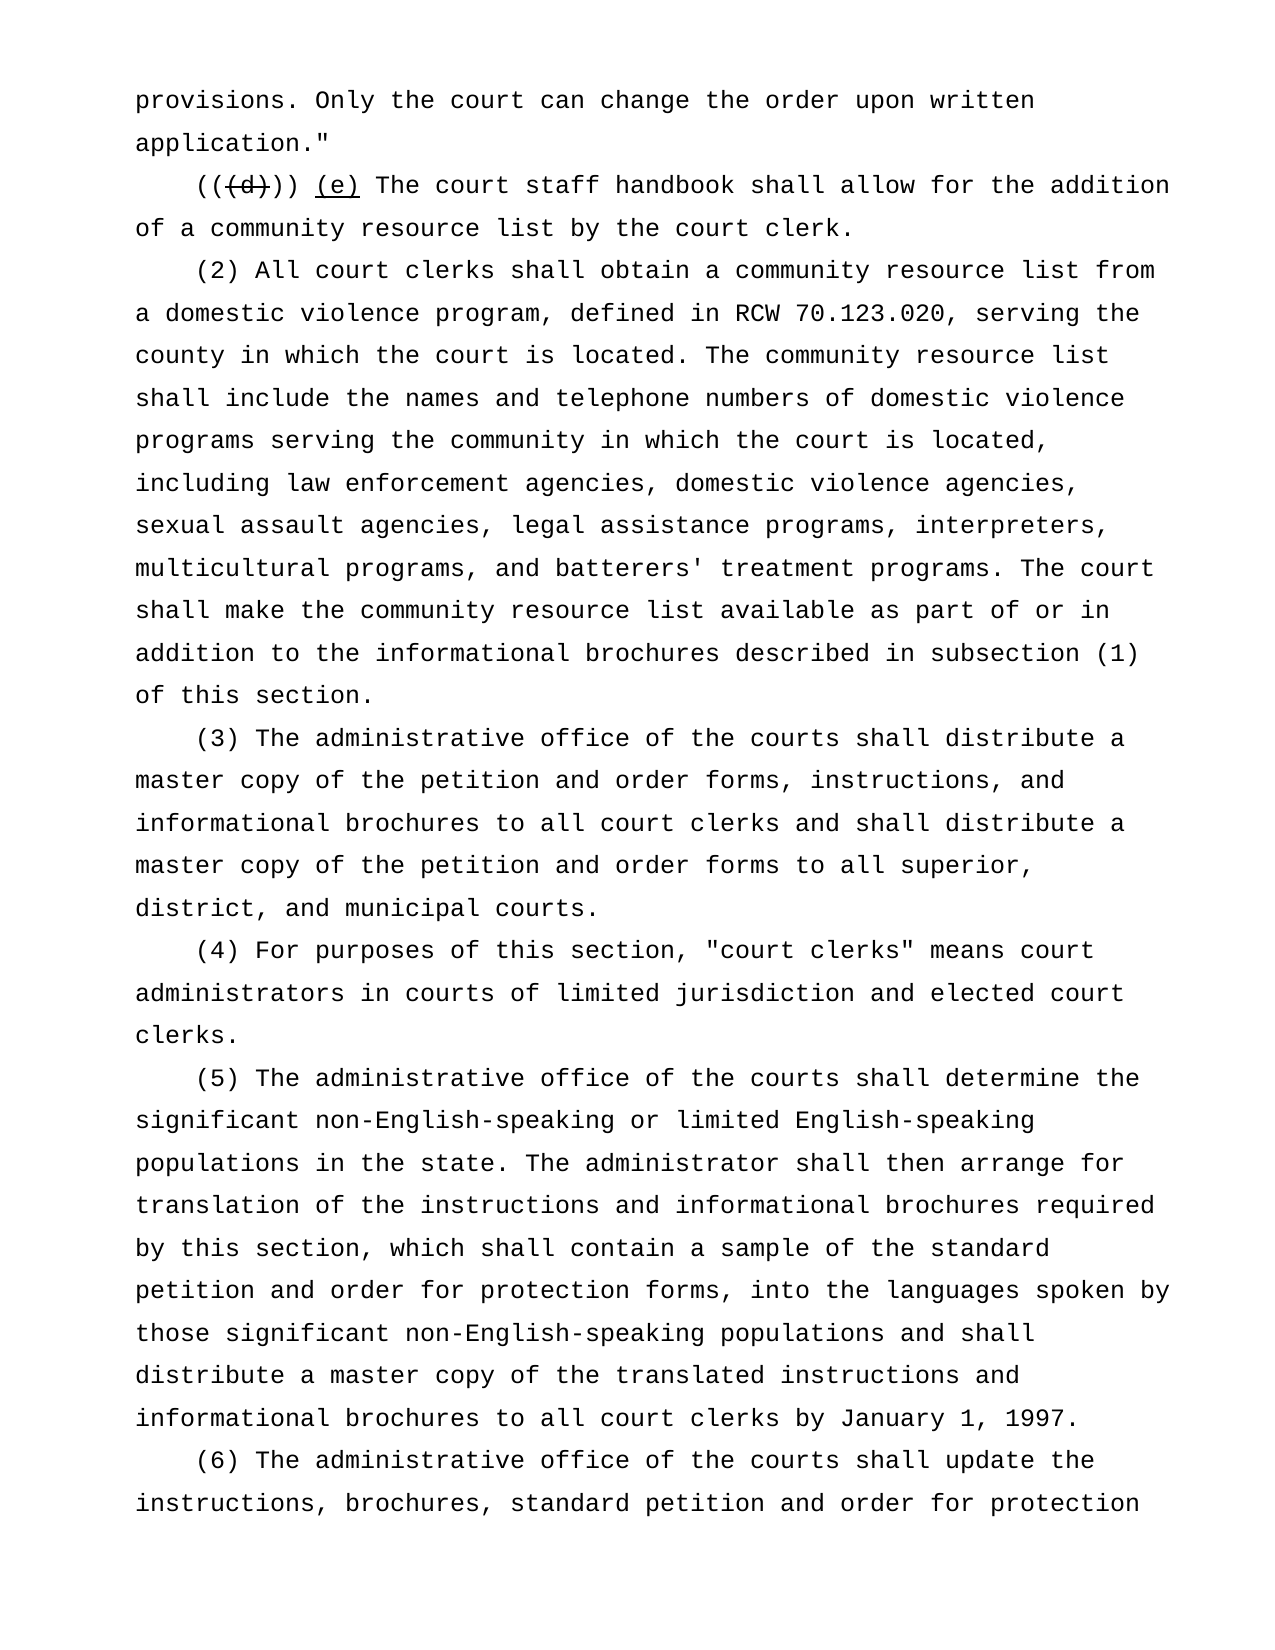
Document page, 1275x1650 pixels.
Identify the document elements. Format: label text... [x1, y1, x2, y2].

text (2) All court clerks shall obtain a community resource list from a domestic violence program, defined in RCW 70.123.020, serving the county in which the court is located. The community resource list shall include the names and telephone numbers of domestic violence programs serving the community in which the court is located, including law enforcement agencies, domestic violence agencies, sexual assault agencies, legal assistance programs, interpreters, multicultural programs, and batterers' treatment programs. The court shall make the community resource list available as part of or in addition to the informational brochures described in subsection (1) of this section. [135, 245, 1170, 712]
text (3) The administrative office of the courts shall distribute a master copy of the petition and order forms, instructions, and informational brochures to all court clerks and shall distribute a master copy of the petition and order forms to all superior, district, and municipal courts. [135, 712, 1170, 925]
text (4) For purposes of this section, "court clerks" means court administrators in courts of limited jurisdiction and elected court clerks. [135, 925, 1170, 1052]
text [135, 75, 1170, 160]
text (((d))) (e) The court staff handbook shall allow for the addition of a community resource list by the court clerk. [135, 160, 1170, 245]
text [135, 1435, 1170, 1520]
text (5) The administrative office of the courts shall determine the significant non-English-speaking or limited English-speaking populations in the state. The administrator shall then arrange for translation of the instructions and informational brochures required by this section, which shall contain a sample of the standard petition and order for protection forms, into the languages spoken by those significant non-English-speaking populations and shall distribute a master copy of the translated instructions and informational brochures to all court clerks by January 1, 1997. [135, 1052, 1170, 1435]
